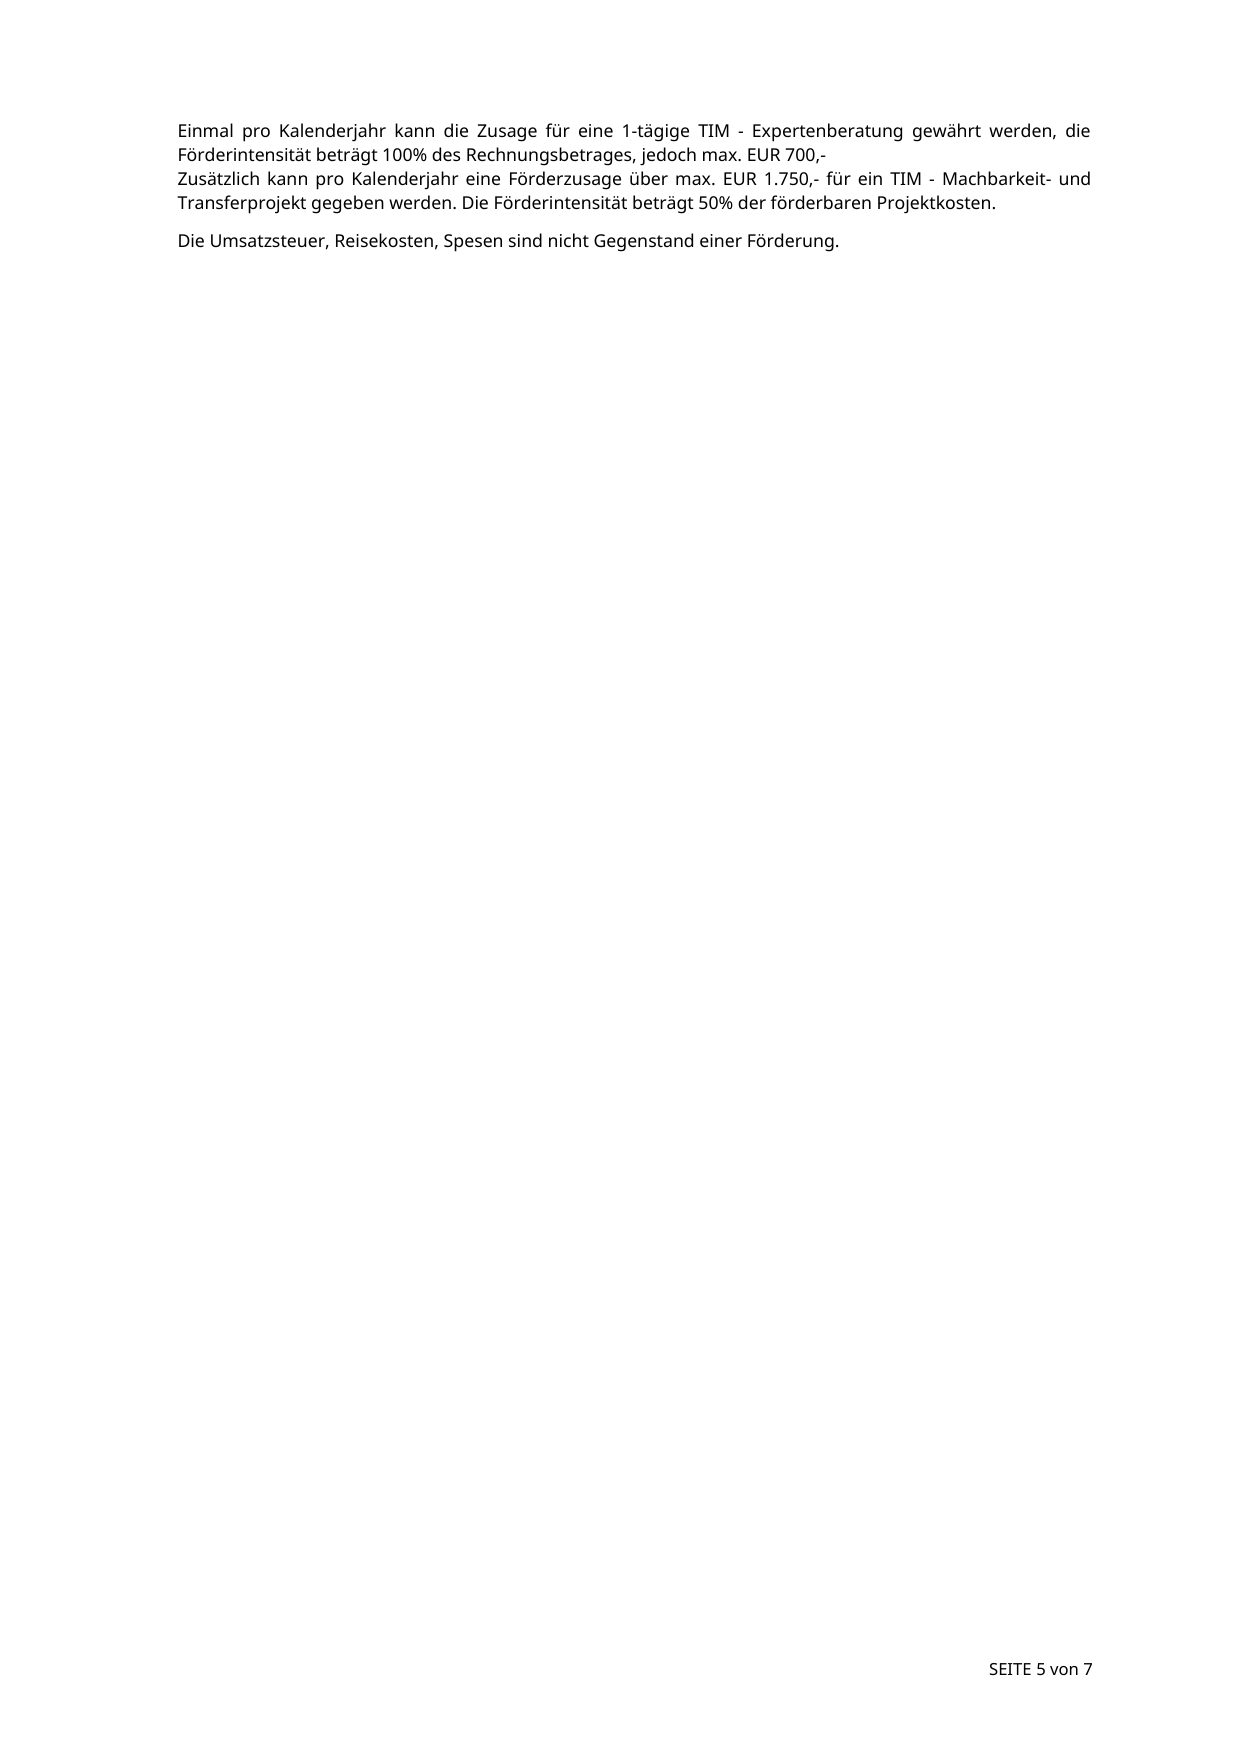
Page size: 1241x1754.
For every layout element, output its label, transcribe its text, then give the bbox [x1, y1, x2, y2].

text Die Umsatzsteuer, Reisekosten, Spesen sind nicht Gegenstand einer Förderung. [177, 229, 1092, 253]
text Einmal pro Kalenderjahr kann die Zusage für eine 1-tägige TIM - Expertenberatung gewährt werden, die Förderintensität beträgt 100% des Rechnungsbetrages, jedoch max. EUR 700,- [177, 118, 1092, 166]
text Zusätzlich kann pro Kalenderjahr eine Förderzusage über max. EUR 1.750,- für ein TIM - Machbarkeit- und Transferprojekt gegeben werden. Die Förderintensität beträgt 50% der förderbaren Projektkosten. [177, 166, 1092, 215]
